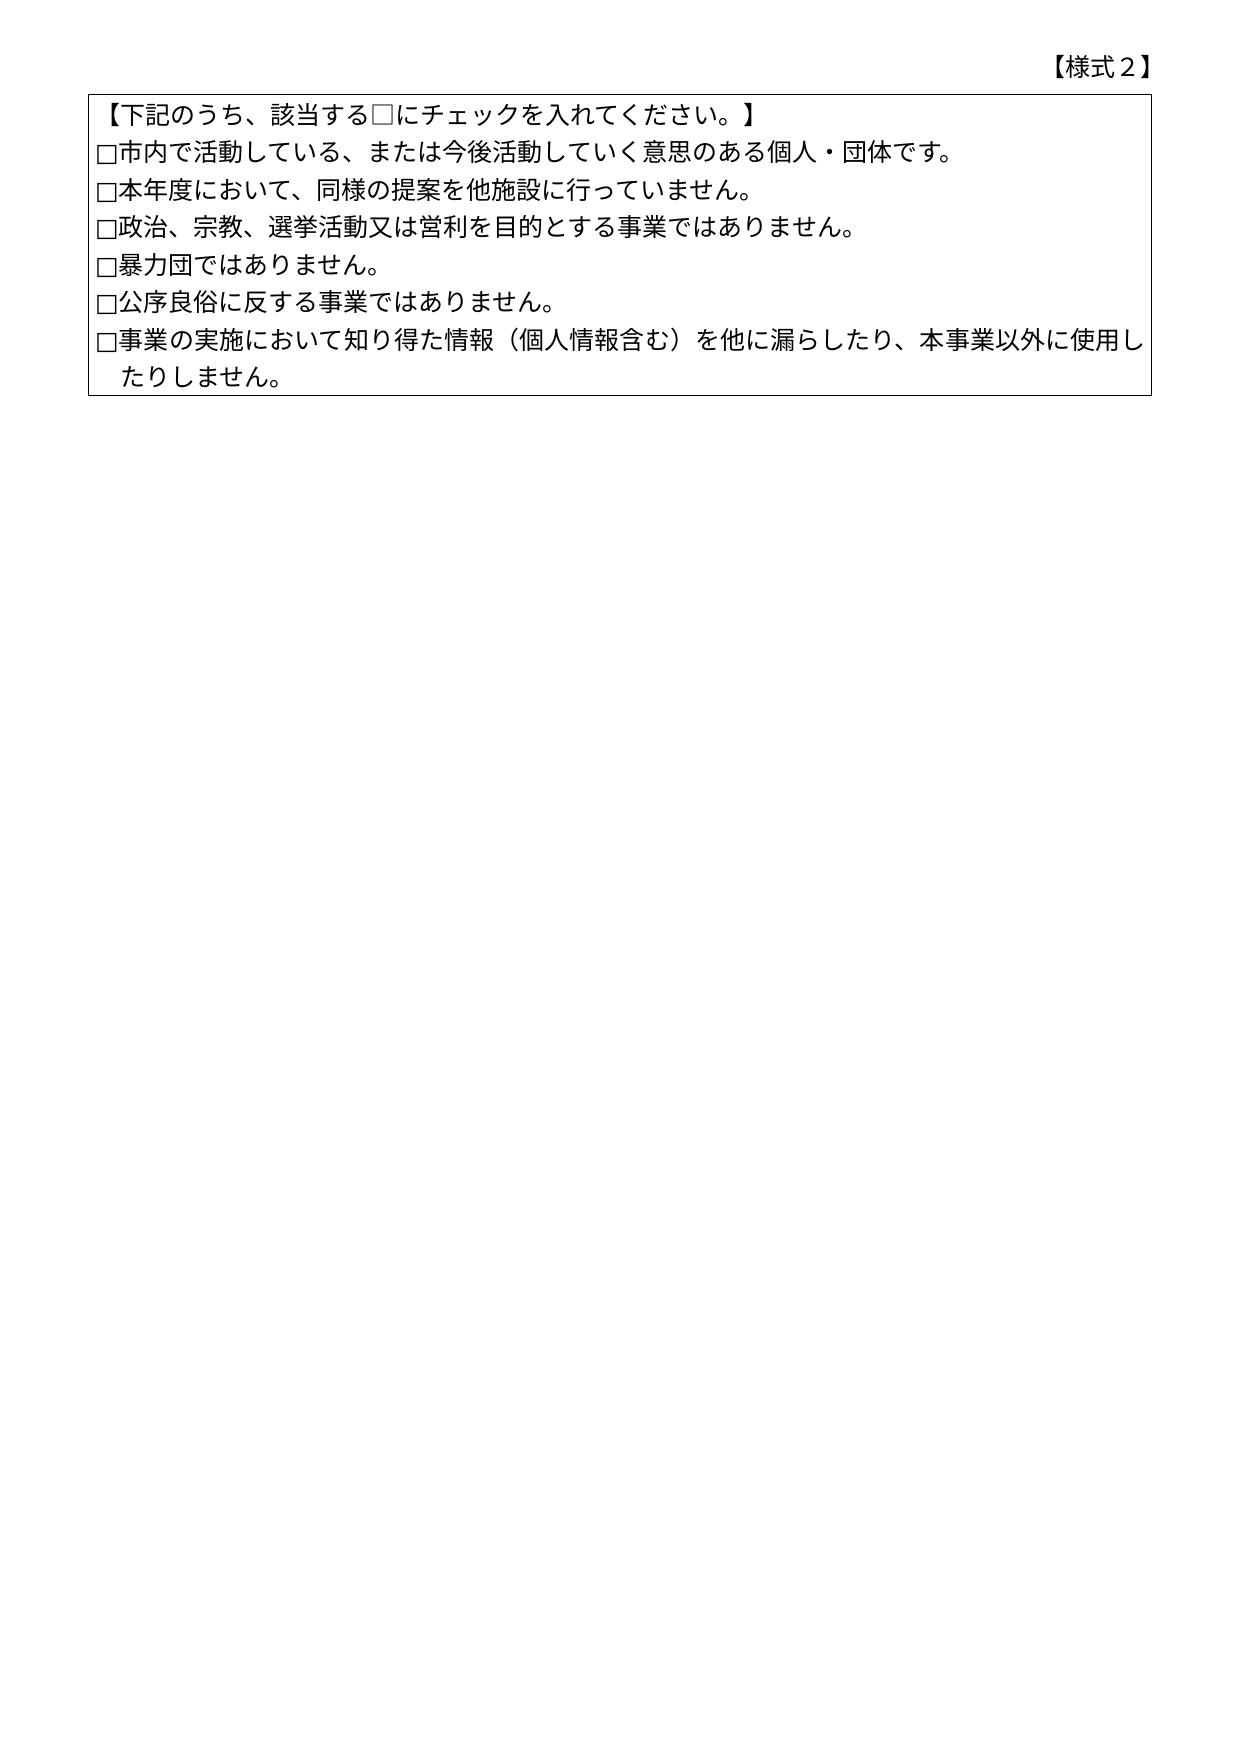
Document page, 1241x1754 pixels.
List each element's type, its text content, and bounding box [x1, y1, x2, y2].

table_cell 【下記のうち、該当する□にチェックを入れてください。】 □市内で活動している、または今後活動していく意思のある個人・団体です。 □本年度において、同様の提案を他施設に行っていません。 □政治、宗教、選挙活動又は営利を目的とする事業ではありません。 □暴力団ではありません。 □公序良俗に反する事業ではありません。 □事業の実施において知り得た情報（個人情報含む）を他に漏らしたり、本事業以外に使用したりしません。 [89, 95, 1151, 395]
